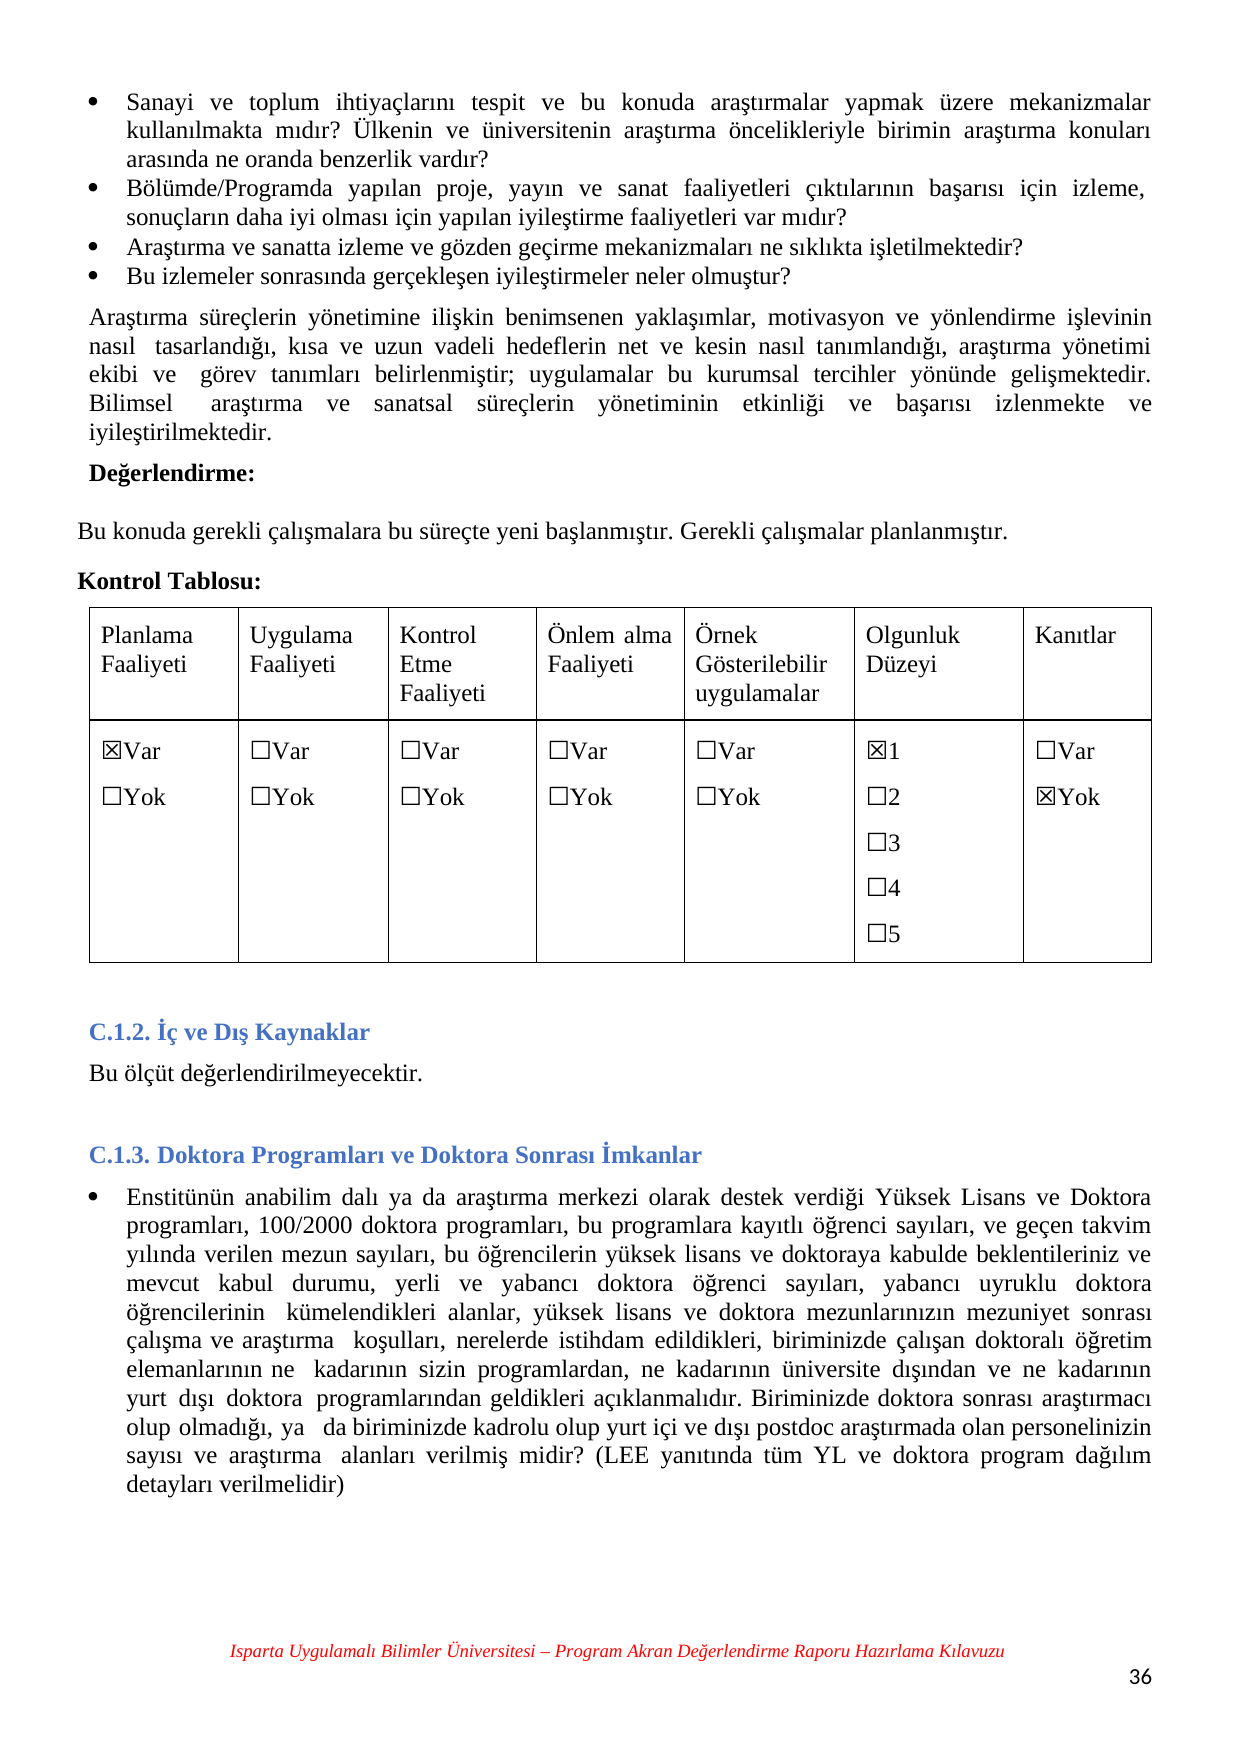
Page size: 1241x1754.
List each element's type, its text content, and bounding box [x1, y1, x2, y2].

table_cell ☐Yok [537, 775, 684, 962]
table_cell ☐5 [855, 912, 1023, 962]
table_cell ☐Yok [389, 775, 536, 962]
list Araştırma ve sanatta izleme ve gözden geçirme mekanizmaları ne sıklıkta işletilmektedir? [89, 230, 1163, 261]
table_cell ☐4 [855, 866, 1023, 912]
table_cell ☐Var [239, 721, 388, 774]
table_cell ☐2 [855, 775, 1023, 820]
text Kontrol Tablosu: [77, 566, 1163, 594]
table_cell ☐Var [389, 721, 536, 774]
list Bu izlemeler sonrasında gerçekleşen iyileştirmeler neler olmuştur? [89, 261, 1163, 290]
table_cell ☐Yok [90, 775, 238, 962]
table_header Uygulama Faaliyeti [239, 608, 388, 719]
table_cell ☐3 [855, 820, 1023, 866]
list Bölümde/Programda yapılan proje, yayın ve sanat faaliyetleri çıktılarının başarısı için izleme, sonuçların daha iyi olması için yapılan iyileştirme faaliyetleri var mıdır? [89, 173, 1151, 230]
table_cell ☐Var [685, 721, 854, 774]
table_cell ☒Var [90, 721, 238, 774]
table_cell ☐Var [537, 721, 684, 774]
table_cell ☐Yok [685, 775, 854, 962]
table_cell ☒1 [855, 721, 1023, 774]
table_cell ☐Yok [239, 775, 388, 962]
table_header Kontrol Etme Faaliyeti [389, 608, 536, 719]
list Enstitünün anabilim dalı ya da araştırma merkezi olarak destek verdiği Yüksek Lisans ve Doktora programları, 100/2000 doktora programları, bu programlara kayıtlı öğrenci sayıları, ve geçen takvim yılında verilen mezun sayıları, bu öğrencilerin yüksek lisans ve doktoraya kabulde beklentileriniz ve mevcut kabul durumu, yerli ve yabancı doktora öğrenci sayıları, yabancı uyruklu doktora öğrencilerinin kümelendikleri alanlar, yüksek lisans ve doktora mezunlarınızın mezuniyet sonrası çalışma ve araştırma koşulları, nerelerde istihdam edildikleri, biriminizde çalışan doktoralı öğretim elemanlarının ne kadarının sizin programlardan, ne kadarının üniversite dışından ve ne kadarının yurt dışı doktora programlarından geldikleri açıklanmalıdır. Biriminizde doktora sonrası araştırmacı olup olmadığı, ya da biriminizde kadrolu olup yurt içi ve dışı postdoc araştırmada olan personelinizin sayısı ve araştırma alanları verilmiş midir? (LEE yanıtında tüm YL ve doktora program dağılım detayları verilmelidir) [89, 1182, 1152, 1498]
subtitle Değerlendirme: [89, 458, 1163, 487]
table_header Kanıtlar [1024, 608, 1151, 719]
table_header Olgunluk Düzeyi [855, 608, 1023, 719]
list İç ve Dış Kaynaklar [89, 1017, 1163, 1046]
text Araştırma süreçlerin yönetimine ilişkin benimsenen yaklaşımlar, motivasyon ve yönlendirme işlevinin nasıl tasarlandığı, kısa ve uzun vadeli hedeflerin net ve kesin nasıl tanımlandığı, araştırma yönetimi ekibi ve görev tanımları belirlenmiştir; uygulamalar bu kurumsal tercihler yönünde gelişmektedir. Bilimsel araştırma ve sanatsal süreçlerin yönetiminin etkinliği ve başarısı izlenmekte ve iyileştirilmektedir. [89, 302, 1152, 446]
subtitle Doktora Programları ve Doktora Sonrası İmkanlar [89, 1141, 1163, 1169]
table_cell ☐Var [1024, 721, 1151, 774]
table_header Örnek Gösterilebilir uygulamalar [685, 608, 854, 719]
list Sanayi ve toplum ihtiyaçlarını tespit ve bu konuda araştırmalar yapmak üzere mekanizmalar kullanılmakta mıdır? Ülkenin ve üniversitenin araştırma öncelikleriyle birimin araştırma konuları arasında ne oranda benzerlik vardır? [89, 87, 1151, 173]
text Bu konuda gerekli çalışmalara bu süreçte yeni başlanmıştır. Gerekli çalışmalar planlanmıştır. [77, 516, 1163, 544]
table_header Planlama Faaliyeti [90, 608, 238, 719]
table_cell ☒Yok [1024, 775, 1151, 962]
text Bu ölçüt değerlendirilmeyecektir. [89, 1058, 1163, 1087]
table_header Önlem alma Faaliyeti [537, 608, 684, 719]
